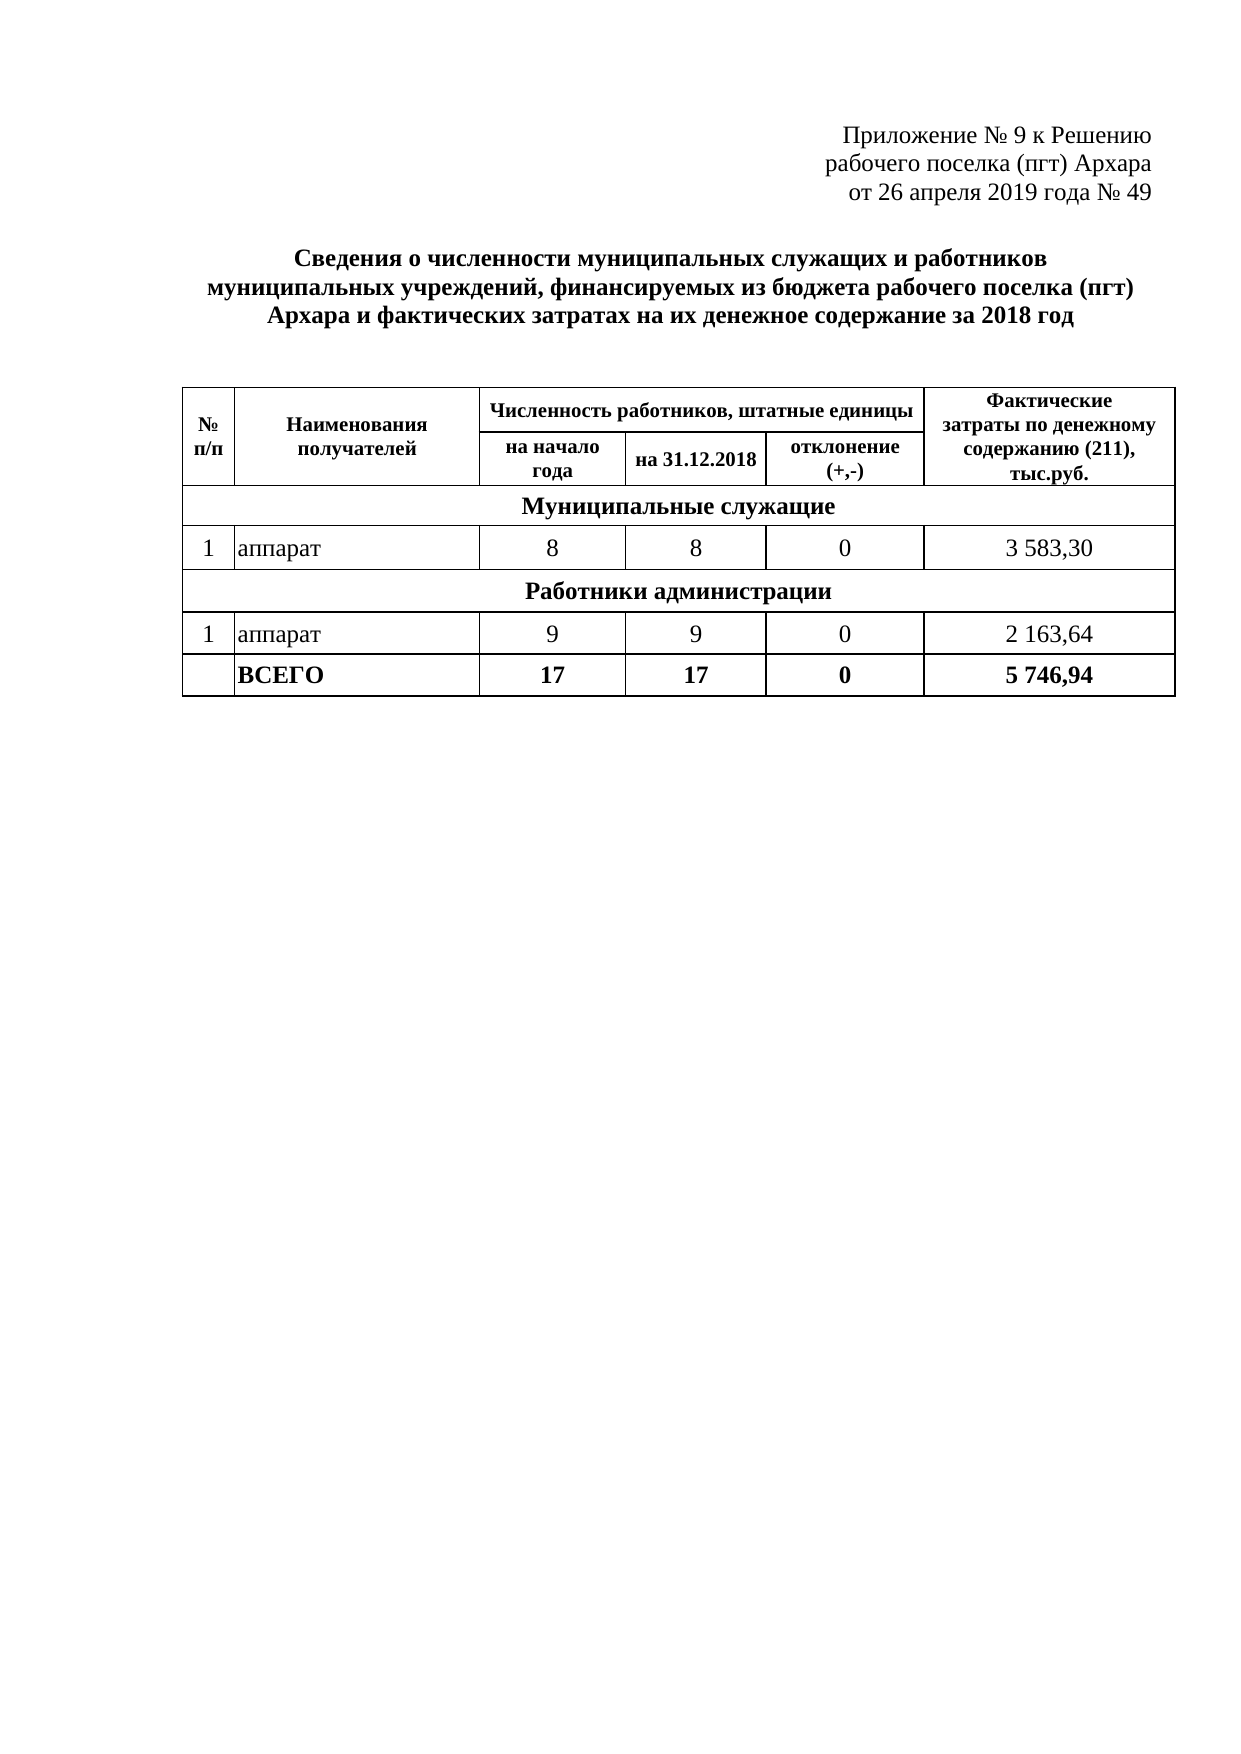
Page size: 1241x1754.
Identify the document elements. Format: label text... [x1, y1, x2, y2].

table_cell 0 [767, 526, 923, 568]
table_header Численность работников, штатные единицы [480, 388, 923, 431]
table_cell 9 [626, 613, 765, 653]
table_cell 2 163,64 [925, 613, 1174, 653]
table_cell 17 [626, 655, 765, 695]
table_cell на 31.12.2018 [626, 433, 765, 484]
table_cell 9 [480, 613, 625, 653]
text Приложение № 9 к Решению [177, 120, 1152, 148]
table_cell [183, 655, 234, 695]
table_cell отклонение (+,-) [767, 433, 923, 484]
table_cell аппарат [235, 613, 479, 653]
table_cell 8 [626, 526, 765, 568]
table_cell 3 583,30 [925, 526, 1174, 568]
text от 26 апреля 2019 года № 49 [177, 177, 1152, 206]
table_cell Работники администрации [183, 570, 1174, 611]
table_header Фактические затраты по денежному содержанию (211), тыс.руб. [925, 388, 1174, 484]
table_cell на начало года [480, 433, 625, 484]
table_cell аппарат [235, 526, 479, 568]
text рабочего поселка (пгт) Архара [177, 148, 1152, 177]
table_header Наименования получателей [235, 388, 479, 484]
table_cell 0 [767, 613, 923, 653]
table_cell ВСЕГО [235, 655, 479, 695]
table_cell Муниципальные служащие [183, 486, 1174, 525]
table_cell 1 [183, 613, 234, 653]
table_header Сведения о численности муниципальных служащих и работников муниципальных учреждений, финансируемых из бюджета рабочего поселка (пгт) Архара и фактических затратах на их денежное содержание за 2018 год [174, 237, 1167, 358]
table_cell 8 [480, 526, 625, 568]
table_cell 0 [767, 655, 923, 695]
table_cell 5 746,94 [925, 655, 1174, 695]
table_cell 1 [183, 526, 234, 568]
table_cell 17 [480, 655, 625, 695]
table_header № п/п [183, 388, 234, 484]
